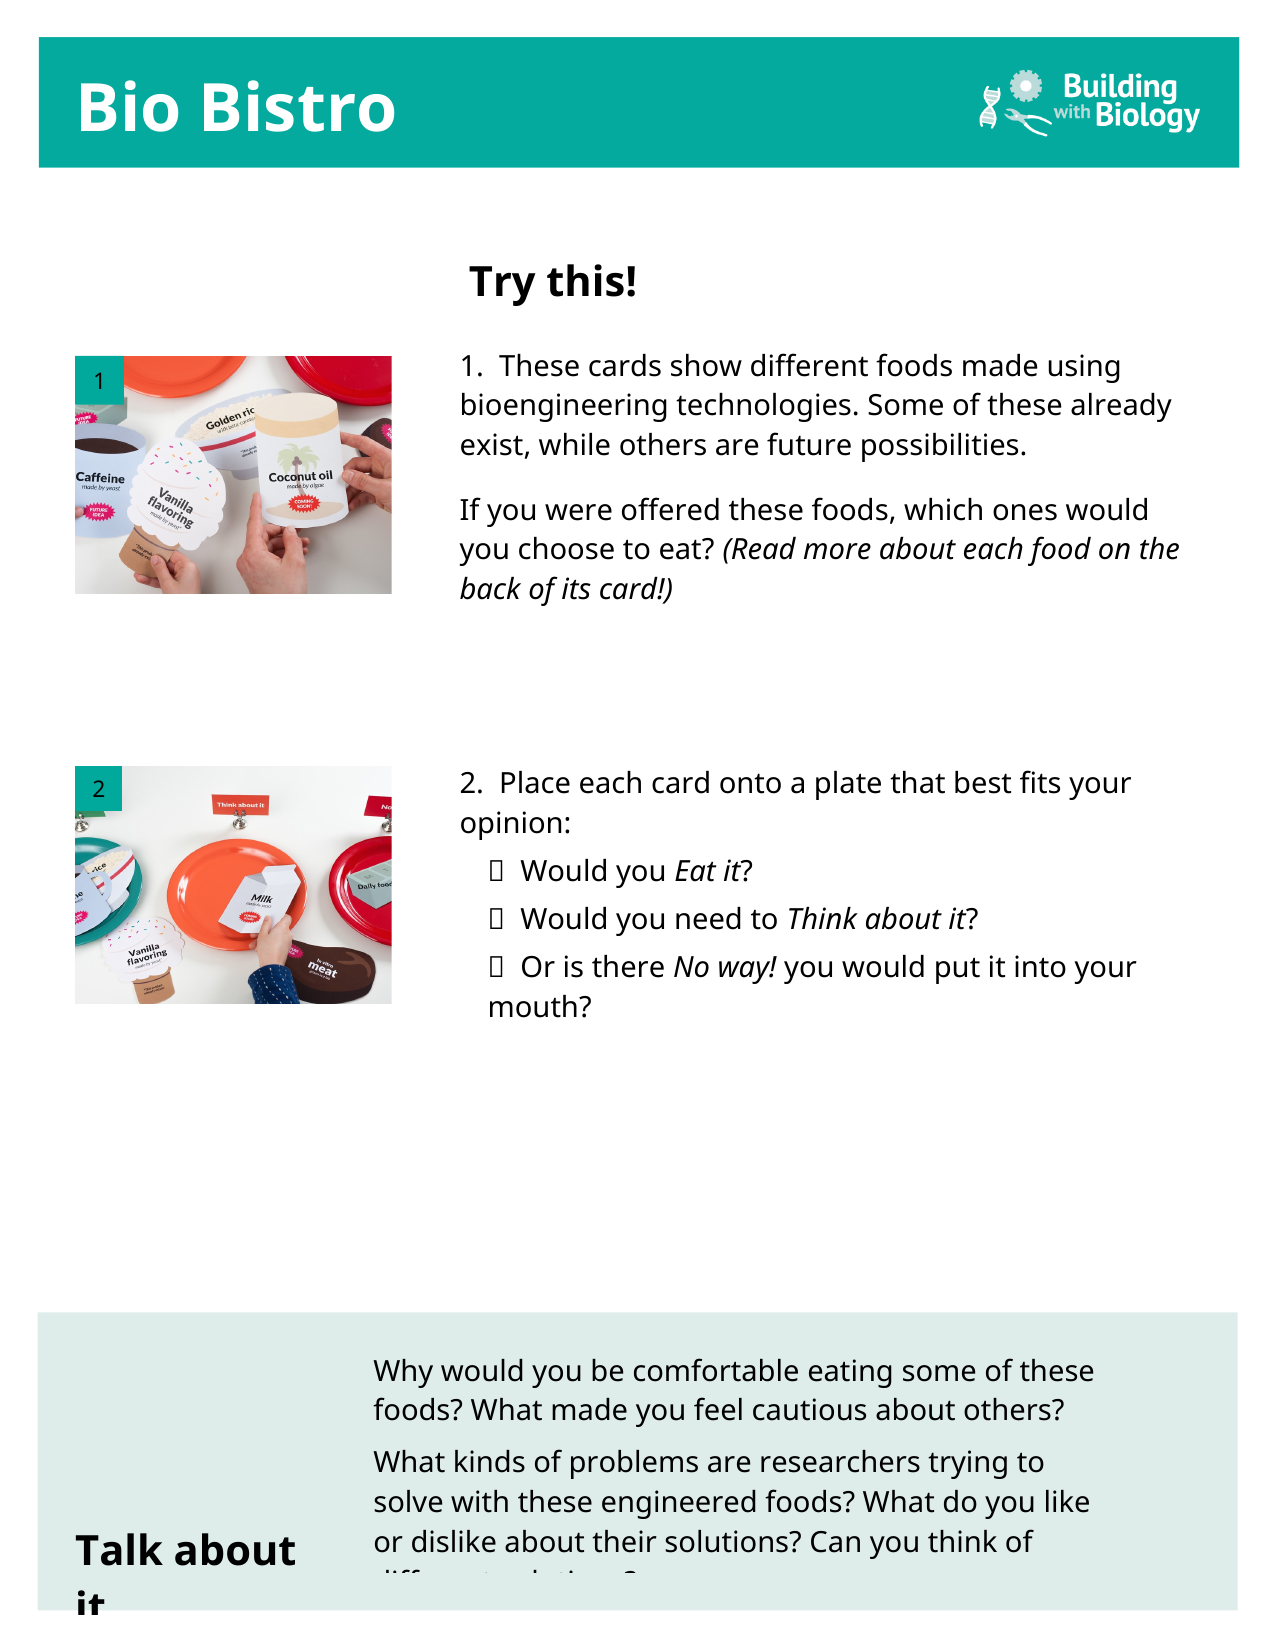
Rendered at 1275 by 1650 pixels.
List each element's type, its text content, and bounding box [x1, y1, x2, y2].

text  Would you need to Think about it? [487, 898, 1200, 938]
picture [75, 356, 392, 594]
text 1. These cards show different foods made using bioengineering technologies. Some of these already exist, while others are future possibilities. [459, 345, 1200, 464]
text  Or is there No way! you would put it into your mouth? [487, 946, 1200, 1026]
text  Would you Eat it? [487, 850, 1200, 890]
picture [0, 0, 1275, 204]
text 2. Place each card onto a plate that best fits your opinion: [459, 762, 1200, 842]
text If you were offered these foods, which ones would you choose to eat? (Read more about each food on the back of its card!) [459, 489, 1200, 608]
picture [75, 766, 392, 1004]
